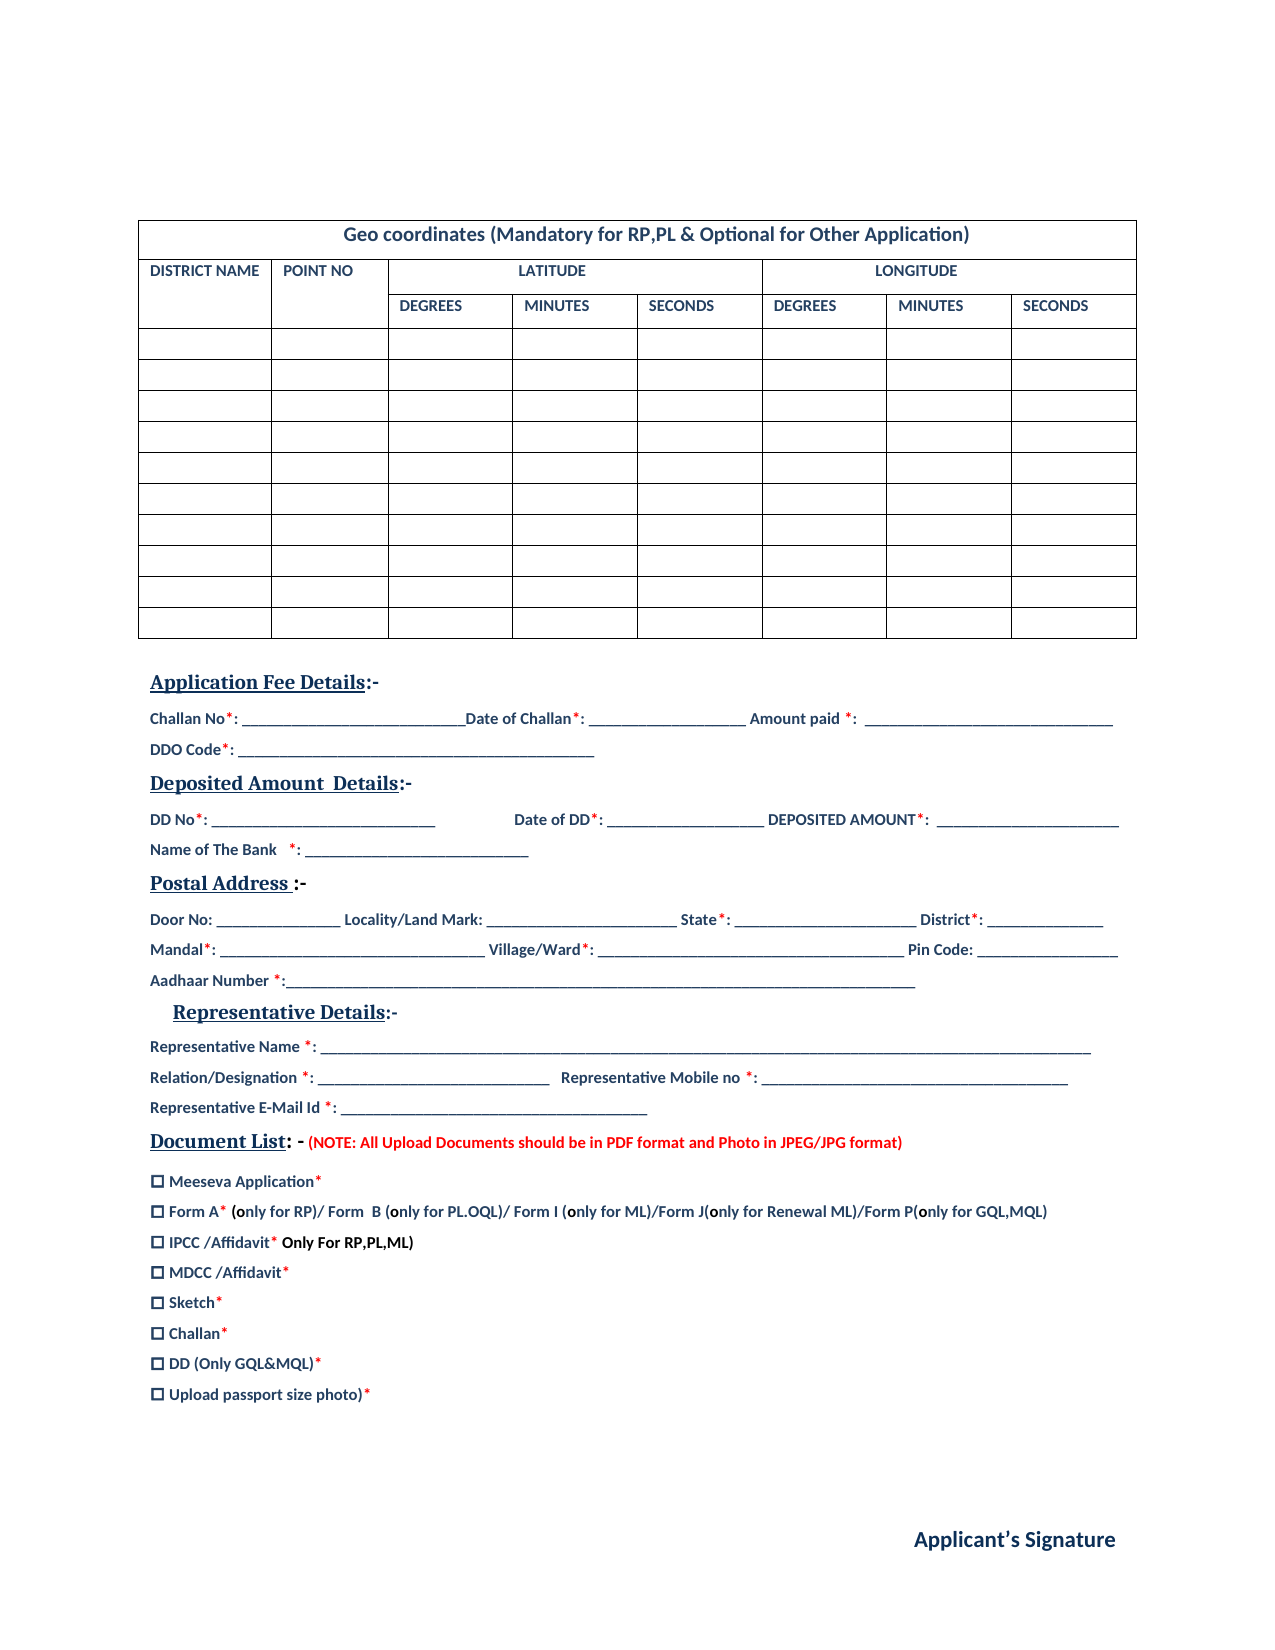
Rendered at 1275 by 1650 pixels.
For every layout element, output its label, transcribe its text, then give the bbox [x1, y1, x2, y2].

text DDO Code*: ___________________________________________ [150, 739, 1125, 759]
table_cell [272, 360, 388, 390]
table_cell [389, 577, 512, 607]
table_cell [272, 329, 388, 359]
table_cell [763, 360, 886, 390]
table_cell [389, 422, 512, 452]
table_cell [638, 391, 762, 421]
table_cell [272, 515, 388, 545]
text Upload passport size photo)* [150, 1384, 1125, 1404]
table_cell [139, 546, 271, 576]
table_cell [763, 608, 886, 638]
table_cell [887, 391, 1011, 421]
table_cell [139, 515, 271, 545]
table_cell [513, 453, 637, 483]
table_cell [139, 577, 271, 607]
table_cell [139, 329, 271, 359]
text IPCC /Affidavit* Only For RP,PL,ML) [150, 1232, 1125, 1252]
text DD (Only GQL&MQL)* [150, 1353, 1125, 1374]
table_cell [139, 484, 271, 514]
table_cell [139, 422, 271, 452]
table_cell SECONDS [1012, 295, 1136, 328]
text Aadhaar Number *:____________________________________________________________________________ [150, 970, 1125, 990]
table_cell [1012, 422, 1136, 452]
table_cell [1012, 577, 1136, 607]
table_cell LATITUDE [389, 260, 762, 294]
table_cell LONGITUDE [763, 260, 1136, 294]
table_cell [389, 515, 512, 545]
table_cell [763, 329, 886, 359]
table_cell [887, 329, 1011, 359]
table_cell [887, 484, 1011, 514]
table_cell [638, 608, 762, 638]
table_cell [638, 422, 762, 452]
text Representative Details:- [150, 1001, 1125, 1024]
table_cell [389, 360, 512, 390]
table_cell [513, 329, 637, 359]
table_cell DEGREES [389, 295, 512, 328]
table_cell [763, 422, 886, 452]
table_cell [139, 360, 271, 390]
table_cell [513, 608, 637, 638]
table_cell [1012, 329, 1136, 359]
table_cell [513, 391, 637, 421]
text Challan No*: ___________________________Date of Challan*: ___________________ Amount paid *: ______________________________ [150, 709, 1125, 729]
table_cell [638, 546, 762, 576]
text Door No: _______________ Locality/Land Mark: _______________________ State*: ______________________ District*: ______________ Mandal*: ________________________________ Village/Ward*: _____________________________________ Pin Code: _________________ [150, 909, 1125, 960]
table_cell [272, 577, 388, 607]
table_cell [513, 360, 637, 390]
table_cell [272, 608, 388, 638]
text Name of The Bank *: ___________________________ [150, 839, 1125, 860]
text Postal Address :- [150, 870, 1125, 896]
table_cell [513, 577, 637, 607]
table_cell [513, 515, 637, 545]
table_cell [272, 546, 388, 576]
table_cell [638, 453, 762, 483]
table_cell [638, 360, 762, 390]
table_cell MINUTES [887, 295, 1011, 328]
table_cell [139, 391, 271, 421]
table_cell [1012, 515, 1136, 545]
table_cell [887, 453, 1011, 483]
table_cell POINT NO [272, 260, 388, 328]
table_cell [272, 484, 388, 514]
table_cell [638, 329, 762, 359]
table_cell [513, 484, 637, 514]
table_cell [887, 577, 1011, 607]
text Deposited Amount Details:- [150, 769, 1125, 796]
table_cell [389, 391, 512, 421]
table_cell [1012, 360, 1136, 390]
text Representative Name *: _____________________________________________________________________________________________ [150, 1036, 1125, 1057]
table_cell [887, 515, 1011, 545]
text Sketch* [150, 1293, 1125, 1313]
table_cell [1012, 608, 1136, 638]
text Application Fee Details:- [150, 669, 1125, 696]
text MDCC /Affidavit* [150, 1262, 1125, 1283]
table_cell [887, 360, 1011, 390]
table_cell DEGREES [763, 295, 886, 328]
table_cell [389, 329, 512, 359]
table_cell [139, 608, 271, 638]
text Relation/Designation *: ____________________________ Representative Mobile no *: _____________________________________ [150, 1067, 1125, 1087]
table_cell [887, 422, 1011, 452]
table_cell [139, 453, 271, 483]
table_cell [763, 391, 886, 421]
table_cell [513, 422, 637, 452]
table_cell [1012, 391, 1136, 421]
text Document List: - (NOTE: All Upload Documents should be in PDF format and Photo in JPEG/JPG format) [150, 1128, 1125, 1154]
table_cell DISTRICT NAME [139, 260, 271, 328]
table_cell [763, 515, 886, 545]
text Meeseva Application* [150, 1171, 1125, 1191]
table_cell [389, 453, 512, 483]
text Applicant’s Signature [900, 1525, 1125, 1553]
table_cell [638, 484, 762, 514]
table_cell [272, 453, 388, 483]
table_header Geo coordinates (Mandatory for RP,PL & Optional for Other Application) [139, 221, 1136, 259]
table_cell [763, 484, 886, 514]
table_cell [389, 546, 512, 576]
table_cell [763, 577, 886, 607]
table_cell [513, 546, 637, 576]
table_cell [638, 515, 762, 545]
table_cell [638, 577, 762, 607]
table_cell [272, 422, 388, 452]
text Form A* (only for RP)/ Form B (only for PL.OQL)/ Form I (only for ML)/Form J(only for Renewal ML)/Form P(only for GQL,MQL) [150, 1201, 1125, 1222]
table_cell MINUTES [513, 295, 637, 328]
text DD No*: ___________________________ Date of DD*: ___________________ DEPOSITED AMOUNT*: ______________________ [150, 809, 1125, 829]
table_cell [389, 484, 512, 514]
table_cell [763, 453, 886, 483]
text Representative E-Mail Id *: _____________________________________ [150, 1097, 1125, 1118]
table_cell [763, 546, 886, 576]
table_cell [1012, 484, 1136, 514]
table_cell [887, 608, 1011, 638]
table_cell [1012, 546, 1136, 576]
table_cell SECONDS [638, 295, 762, 328]
table_cell [272, 391, 388, 421]
text Challan* [150, 1323, 1125, 1343]
table_cell [887, 546, 1011, 576]
table_cell [1012, 453, 1136, 483]
table_cell [389, 608, 512, 638]
